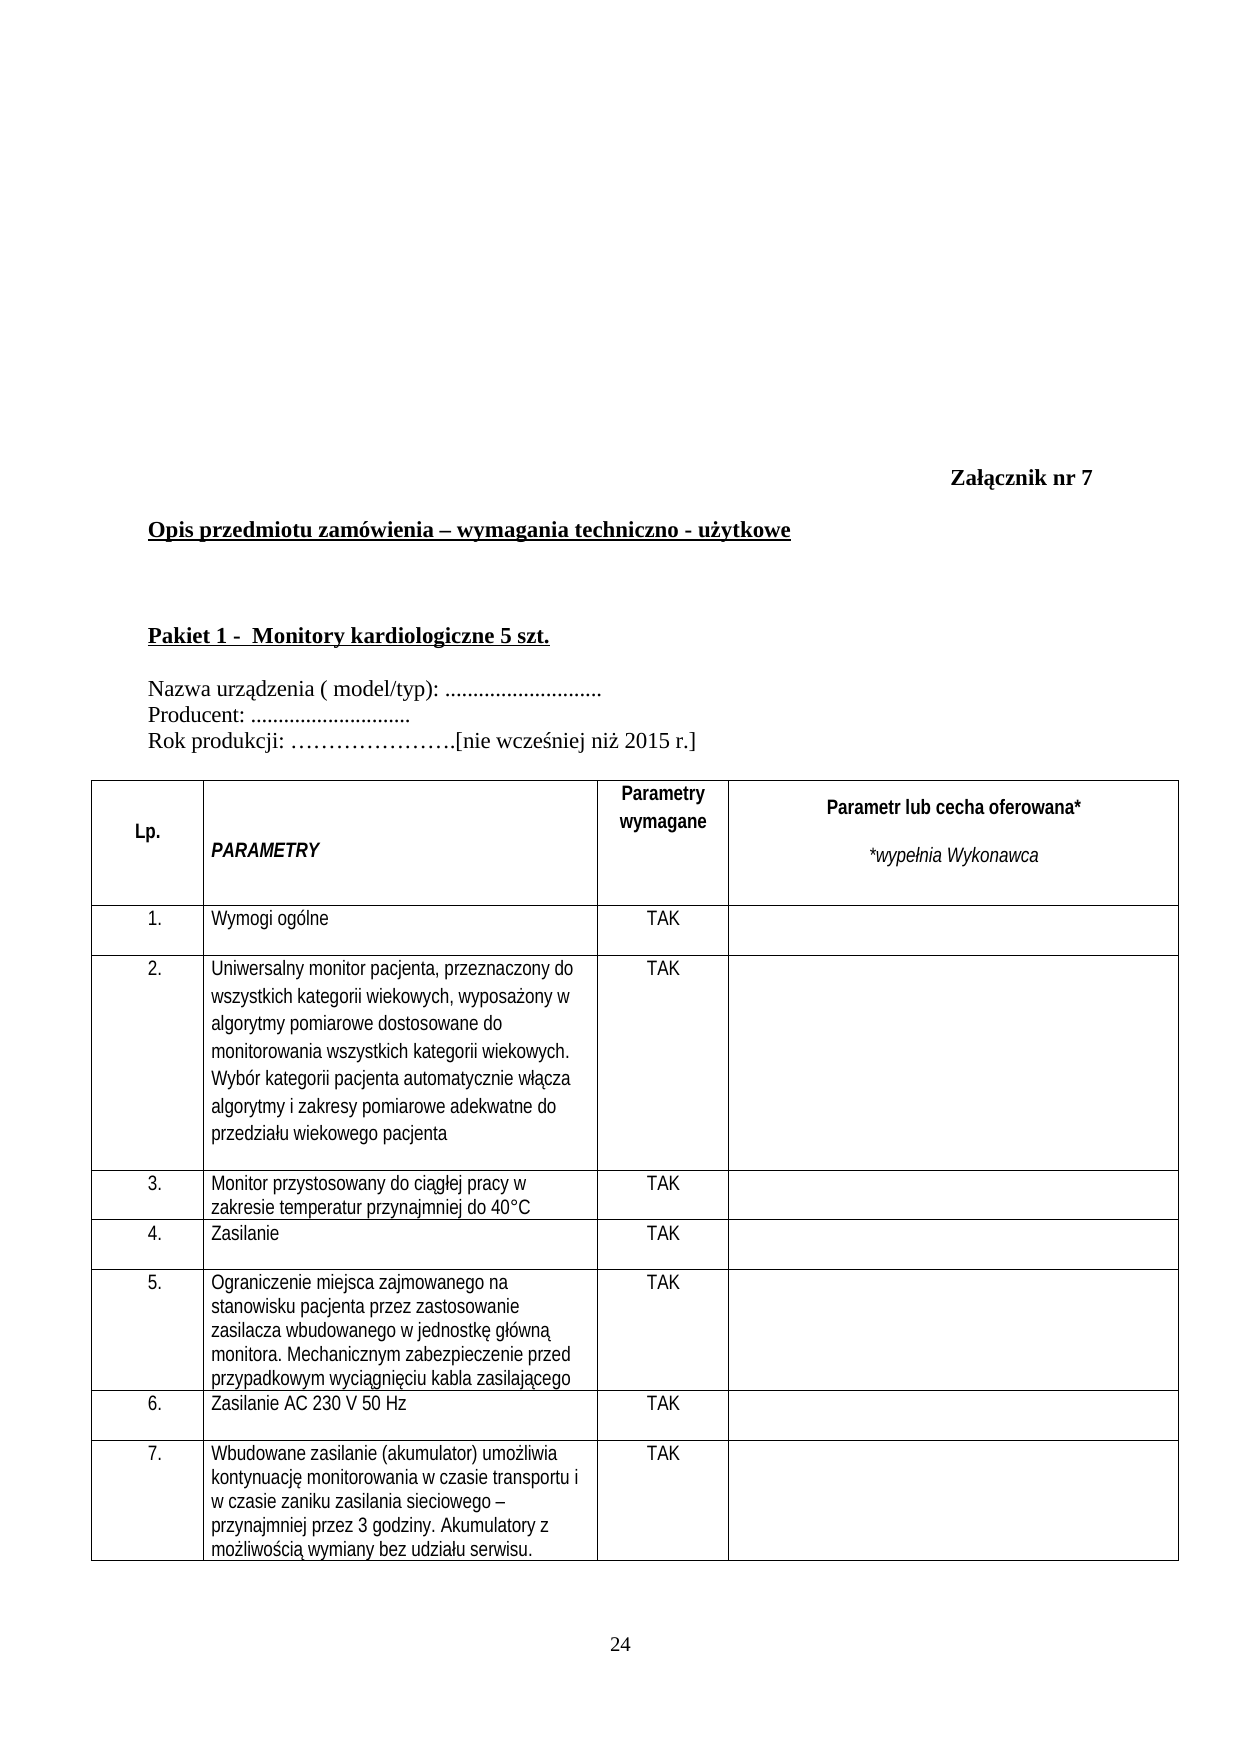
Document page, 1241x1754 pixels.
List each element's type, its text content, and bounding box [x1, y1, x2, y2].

table_cell Ograniczenie miejsca zajmowanego na stanowisku pacjenta przez zastosowanie zasilacza wbudowanego w jednostkę główną monitora. Mechanicznym zabezpieczenie przed przypadkowym wyciągnięciu kabla zasilającego [204, 1270, 597, 1390]
table_cell [729, 1270, 1178, 1390]
table_cell Zasilanie AC 230 V 50 Hz [204, 1391, 597, 1439]
table_cell TAK [598, 1171, 728, 1219]
table_cell [729, 1171, 1178, 1219]
table_cell Zasilanie [204, 1220, 597, 1269]
table_header Lp. [92, 781, 203, 905]
table_cell [729, 956, 1178, 1170]
table_cell Monitor przystosowany do ciągłej pracy w zakresie temperatur przynajmniej do [204, 1171, 597, 1219]
table_cell TAK [598, 1270, 728, 1390]
table_header Parametry wymagane [598, 781, 728, 905]
table_cell TAK [598, 956, 728, 1170]
text Opis przedmiotu zamówienia – wymagania techniczno - użytkowe [148, 517, 1093, 543]
table_cell [92, 1270, 203, 1390]
table_cell [729, 1391, 1178, 1439]
table_cell [729, 1441, 1178, 1560]
table_cell Uniwersalny monitor pacjenta, przeznaczony do wszystkich kategorii wiekowych, wyposażony w algorytmy pomiarowe dostosowane do monitorowania wszystkich kategorii wiekowych. Wybór kategorii pacjenta automatycznie włącza algorytmy i zakresy pomiarowe adekwatne do przedziału wiekowego pacjenta [204, 956, 597, 1170]
text Pakiet 1 - Monitory kardiologiczne 5 szt. [148, 622, 1093, 648]
text Producent: ............................. [148, 701, 487, 727]
table_cell [729, 906, 1178, 955]
table_cell [92, 1220, 203, 1269]
table_cell TAK [598, 1220, 728, 1269]
table_cell TAK [598, 1391, 728, 1439]
table_cell TAK [598, 1441, 728, 1560]
table_cell [729, 1220, 1178, 1269]
text Załącznik nr 7 [148, 464, 1093, 490]
table_cell [92, 906, 203, 955]
table_cell Wymogi ogólne [204, 906, 597, 955]
table_cell Wbudowane zasilanie (akumulator) umożliwia kontynuację monitorowania w czasie transportu i w czasie zaniku zasilania sieciowego – przynajmniej przez 3 godziny. Akumulatory z możliwością wymiany bez udziału serwisu. [204, 1441, 597, 1560]
text Rok produkcji: ………………….[nie wcześniej niż 2015 r.] [148, 727, 960, 754]
table_header PARAMETRY [204, 781, 597, 905]
table_cell [92, 1171, 203, 1219]
table_header Parametr lub cecha oferowana* *wypełnia Wykonawca [729, 781, 1178, 905]
text Nazwa urządzenia ( model/typ): ............................ [148, 675, 649, 701]
table_cell TAK [598, 906, 728, 955]
table_cell [92, 1391, 203, 1439]
table_cell [92, 1441, 203, 1560]
table_cell [92, 956, 203, 1170]
